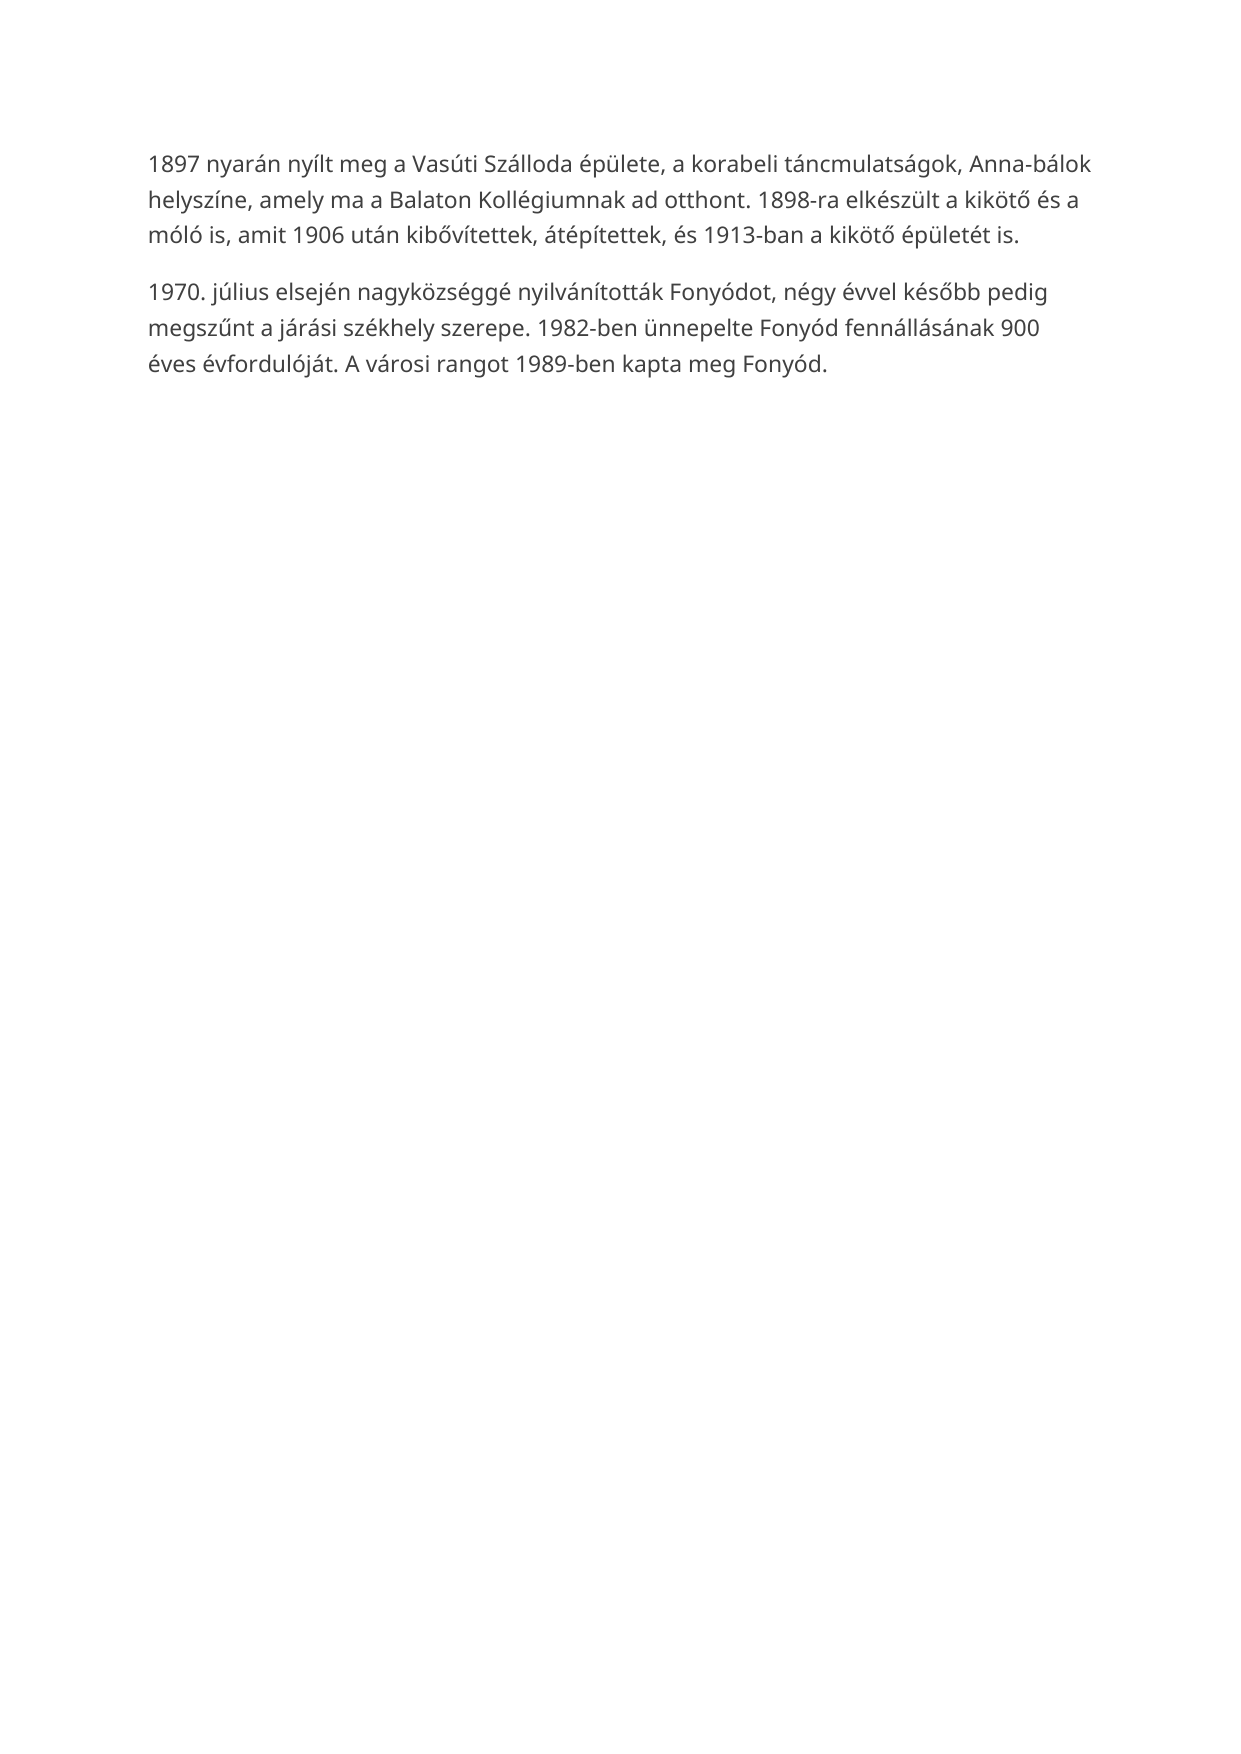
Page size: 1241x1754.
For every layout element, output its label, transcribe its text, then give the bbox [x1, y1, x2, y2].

text 1897 nyarán nyílt meg a Vasúti Szálloda épülete, a korabeli táncmulatságok, Anna-bálok helyszíne, amely ma a Balaton Kollégiumnak ad otthont. 1898-ra elkészült a kikötő és a móló is, amit 1906 után kibővítettek, átépítettek, és 1913-ban a kikötő épületét is. [148, 148, 1093, 251]
text 1970. július elsején nagyközséggé nyilvánították Fonyódot, négy évvel később pedig megszűnt a járási székhely szerepe. 1982-ben ünnepelte Fonyód fennállásának 900 éves évfordulóját. A városi rangot 1989-ben kapta meg Fonyód. [148, 276, 1093, 379]
